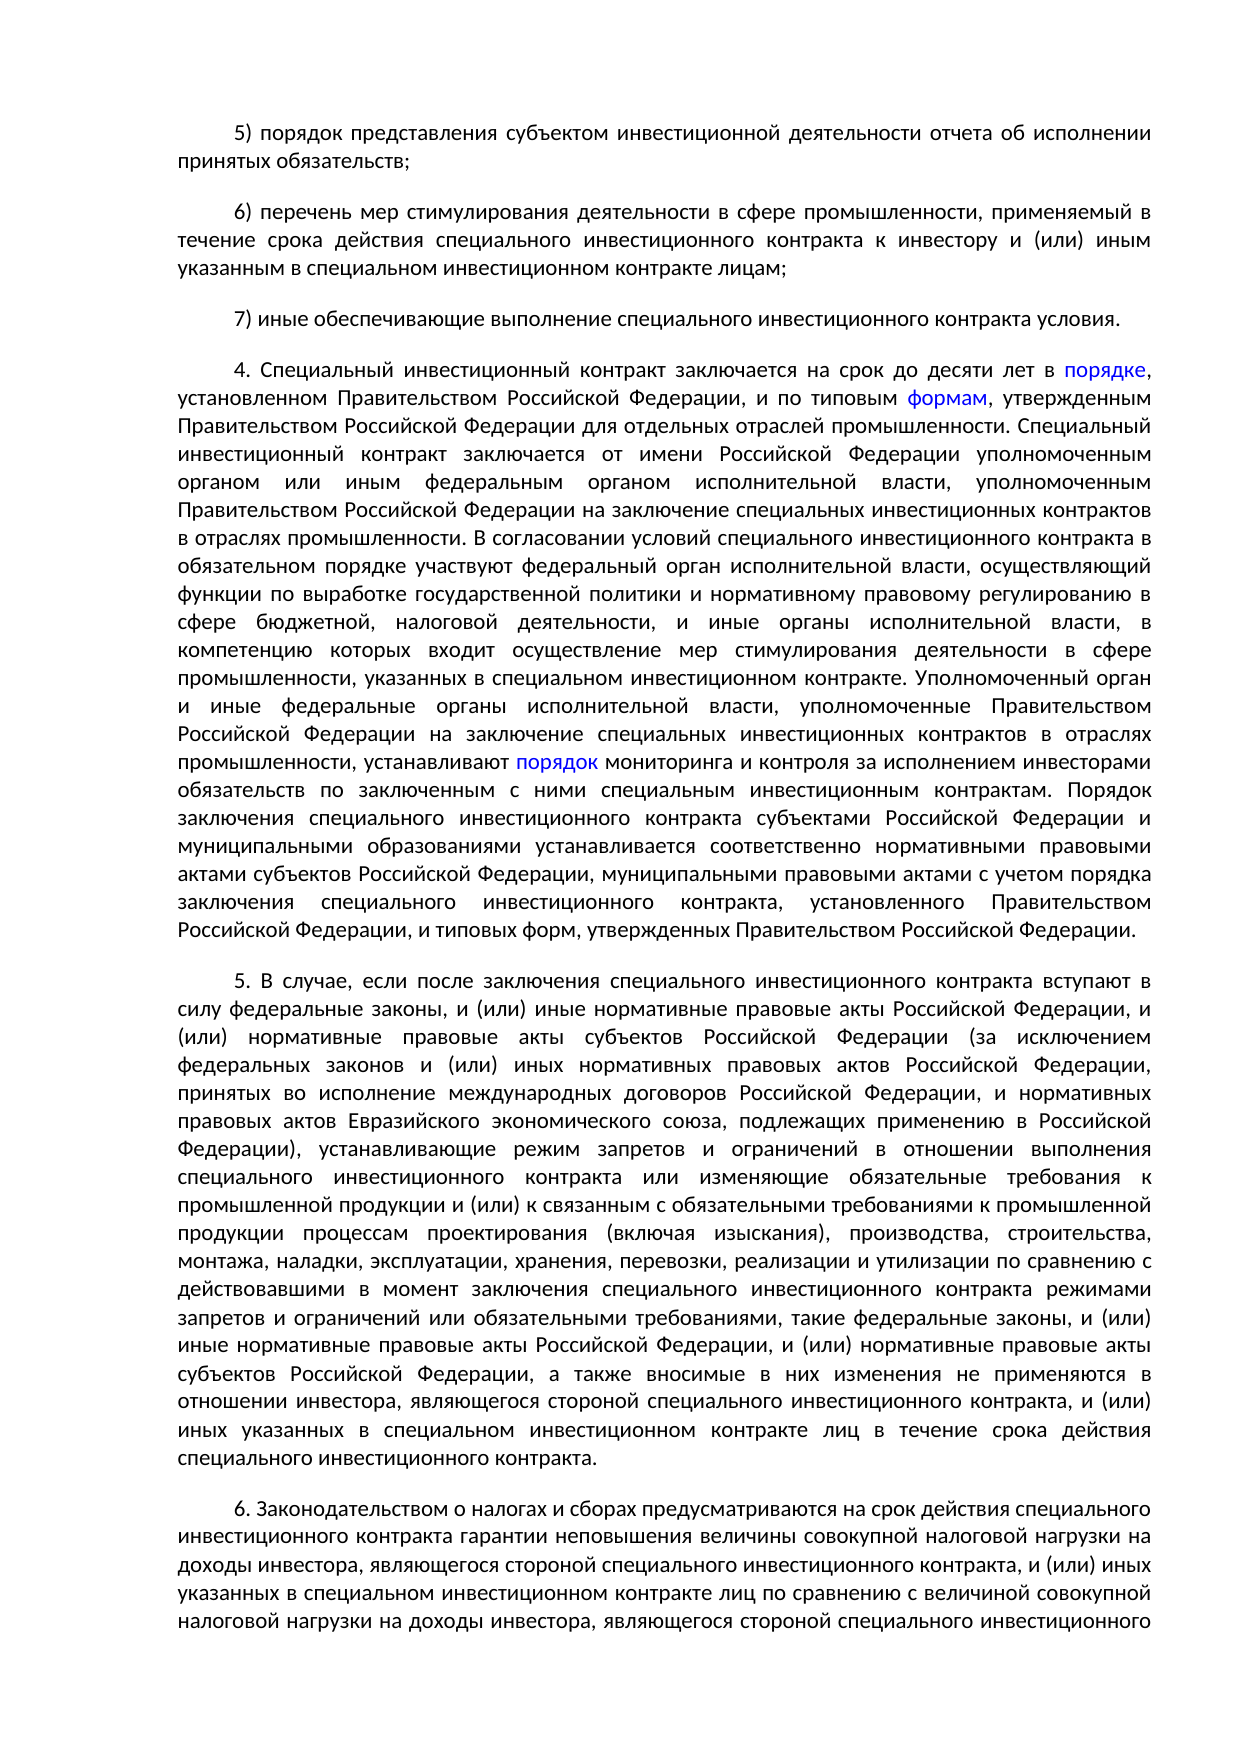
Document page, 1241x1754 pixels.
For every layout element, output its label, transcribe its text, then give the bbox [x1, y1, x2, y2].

text 4. Специальный инвестиционный контракт заключается на срок до десяти лет в порядке, установленном Правительством Российской Федерации, и по типовым формам, утвержденным Правительством Российской Федерации для отдельных отраслей промышленности. Специальный инвестиционный контракт заключается от имени Российской Федерации уполномоченным органом или иным федеральным органом исполнительной власти, уполномоченным Правительством Российской Федерации на заключение специальных инвестиционных контрактов в отраслях промышленности. В согласовании условий специального инвестиционного контракта в обязательном порядке участвуют федеральный орган исполнительной власти, осуществляющий функции по выработке государственной политики и нормативному правовому регулированию в сфере бюджетной, налоговой деятельности, и иные органы исполнительной власти, в компетенцию которых входит осуществление мер стимулирования деятельности в сфере промышленности, указанных в специальном инвестиционном контракте. Уполномоченный орган и иные федеральные органы исполнительной власти, уполномоченные Правительством Российской Федерации на заключение специальных инвестиционных контрактов в отраслях промышленности, устанавливают порядок мониторинга и контроля за исполнением инвесторами обязательств по заключенным с ними специальным инвестиционным контрактам. Порядок заключения специального инвестиционного контракта субъектами Российской Федерации и муниципальными образованиями устанавливается соответственно нормативными правовыми актами субъектов Российской Федерации, муниципальными правовыми актами с учетом порядка заключения специального инвестиционного контракта, установленного Правительством Российской Федерации, и типовых форм, утвержденных Правительством Российской Федерации. [177, 355, 1152, 943]
text 5. В случае, если после заключения специального инвестиционного контракта вступают в силу федеральные законы, и (или) иные нормативные правовые акты Российской Федерации, и (или) нормативные правовые акты субъектов Российской Федерации (за исключением федеральных законов и (или) иных нормативных правовых актов Российской Федерации, принятых во исполнение международных договоров Российской Федерации, и нормативных правовых актов Евразийского экономического союза, подлежащих применению в Российской Федерации), устанавливающие режим запретов и ограничений в отношении выполнения специального инвестиционного контракта или изменяющие обязательные требования к промышленной продукции и (или) к связанным с обязательными требованиями к промышленной продукции процессам проектирования (включая изыскания), производства, строительства, монтажа, наладки, эксплуатации, хранения, перевозки, реализации и утилизации по сравнению с действовавшими в момент заключения специального инвестиционного контракта режимами запретов и ограничений или обязательными требованиями, такие федеральные законы, и (или) иные нормативные правовые акты Российской Федерации, и (или) нормативные правовые акты субъектов Российской Федерации, а также вносимые в них изменения не применяются в отношении инвестора, являющегося стороной специального инвестиционного контракта, и (или) иных указанных в специальном инвестиционном контракте лиц в течение срока действия специального инвестиционного контракта. [177, 966, 1152, 1471]
text 7) иные обеспечивающие выполнение специального инвестиционного контракта условия. [177, 304, 1152, 332]
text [177, 1494, 1152, 1634]
text 6) перечень мер стимулирования деятельности в сфере промышленности, применяемый в течение срока действия специального инвестиционного контракта к инвестору и (или) иным указанным в специальном инвестиционном контракте лицам; [177, 197, 1152, 281]
text 5) порядок представления субъектом инвестиционной деятельности отчета об исполнении принятых обязательств; [177, 118, 1152, 174]
